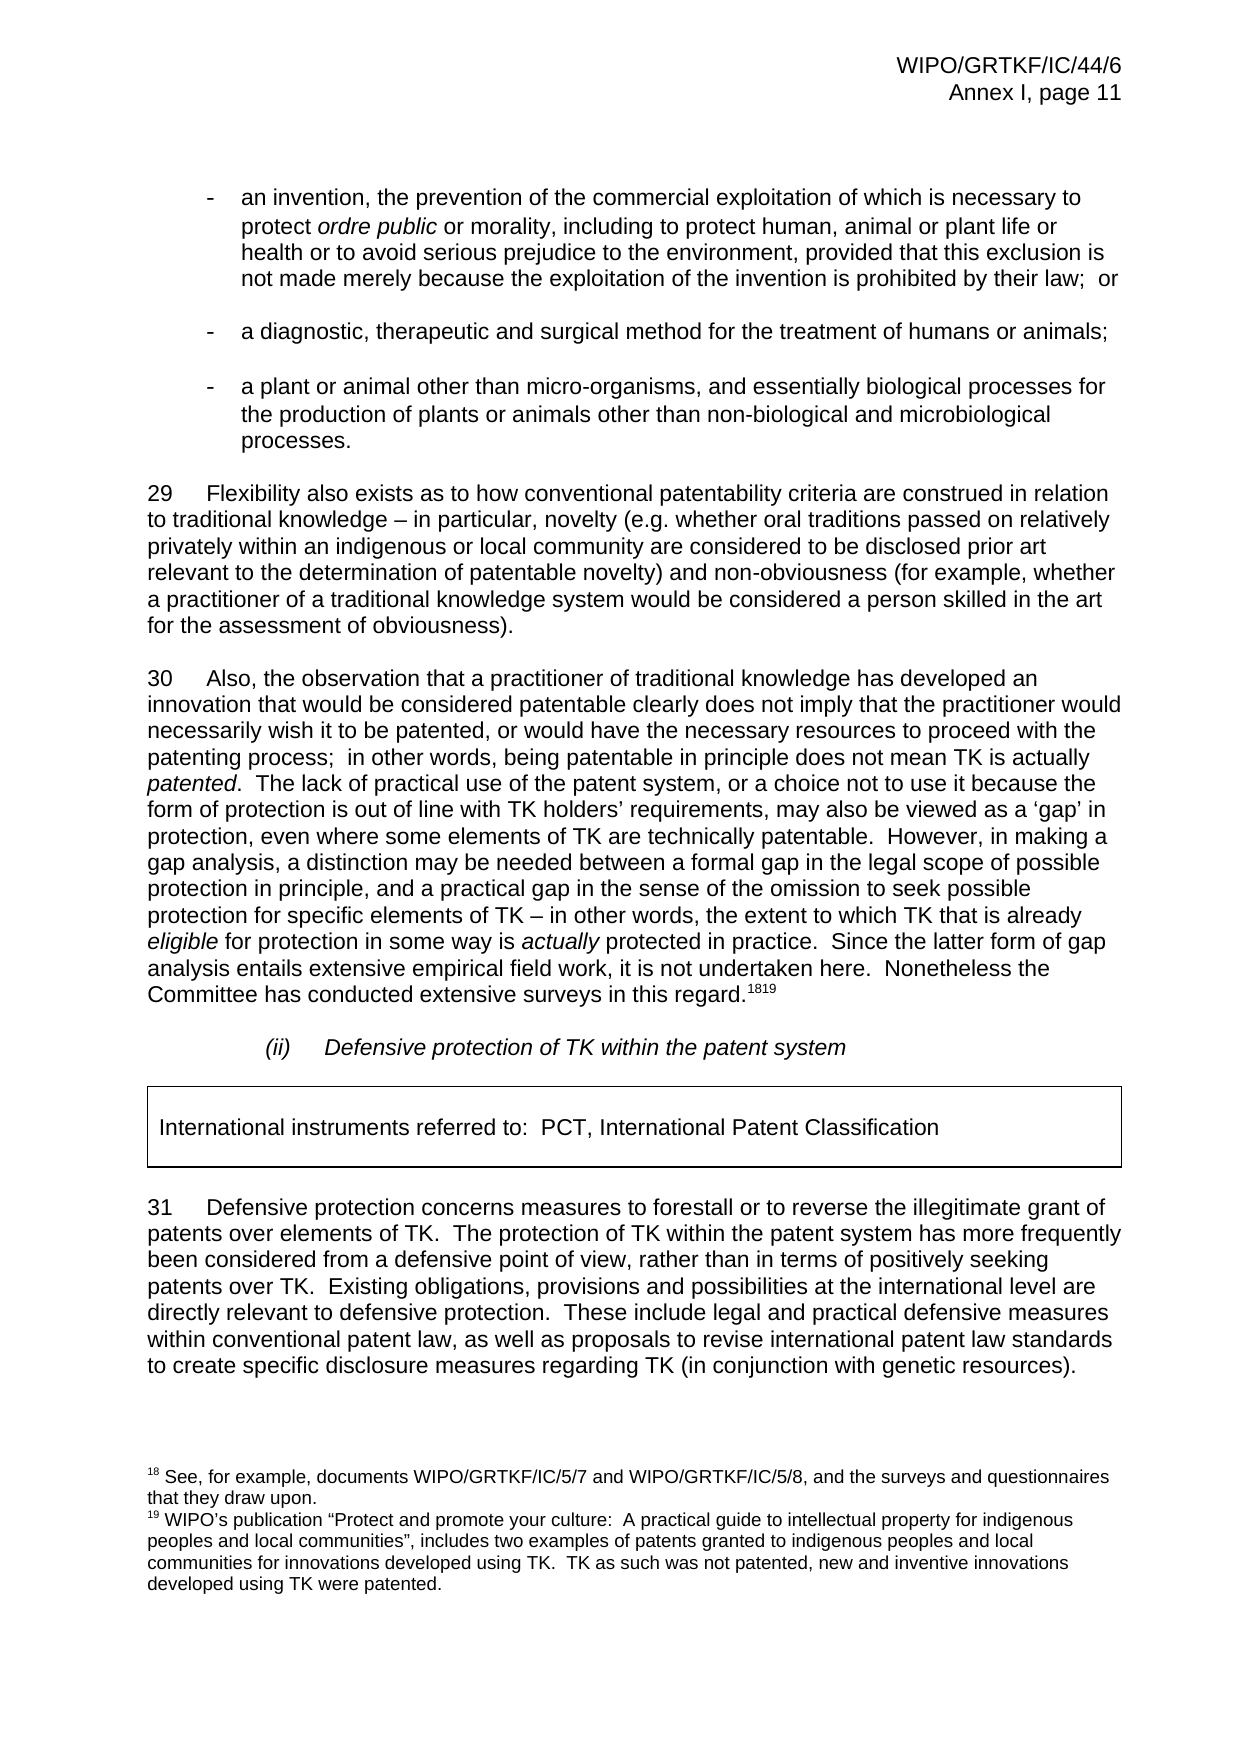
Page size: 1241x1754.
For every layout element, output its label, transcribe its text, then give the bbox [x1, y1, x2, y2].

list a diagnostic, therapeutic and surgical method for the treatment of humans or animals; [203, 318, 1122, 346]
text (ii) Defensive protection of TK within the patent system [206, 1033, 1122, 1060]
text Defensive protection concerns measures to forestall or to reverse the illegitimate grant of patents over elements of TK. The protection of TK within the patent system has more frequently been considered from a defensive point of view, rather than in terms of positively seeking patents over TK. Existing obligations, provisions and possibilities at the international level are directly relevant to defensive protection. These include legal and practical defensive measures within conventional patent law, as well as proposals to revise international patent law standards to create specific disclosure measures regarding TK (in conjunction with genetic resources). [147, 1194, 1122, 1378]
text Also, the observation that a practitioner of traditional knowledge has developed an innovation that would be considered patentable clearly does not imply that the practitioner would necessarily wish it to be patented, or would have the necessary resources to proceed with the patenting process; in other words, being patentable in principle does not mean TK is actually patented. The lack of practical use of the patent system, or a choice not to use it because the form of protection is out of line with TK holders’ requirements, may also be viewed as a ‘gap’ in protection, even where some elements of TK are technically patentable. However, in making a gap analysis, a distinction may be needed between a formal gap in the legal scope of possible protection in principle, and a practical gap in the sense of the omission to seek possible protection for specific elements of TK – in other words, the extent to which TK that is already eligible for protection in some way is actually protected in practice. Since the latter form of gap analysis entails extensive empirical field work, it is not undertaken here. Nonetheless the Committee has conducted extensive surveys in this regard. [147, 664, 1122, 1007]
text Flexibility also exists as to how conventional patentability criteria are construed in relation to traditional knowledge – in particular, novelty (e.g. whether oral traditions passed on relatively privately within an indigenous or local community are considered to be disclosed prior art relevant to the determination of patentable novelty) and non-obviousness (for example, whether a practitioner of a traditional knowledge system would be considered a person skilled in the art for the assessment of obviousness). [147, 480, 1122, 638]
list a plant or animal other than micro-organisms, and essentially biological processes for the production of plants or animals other than non-biological and microbiological processes. [203, 373, 1122, 454]
table_header International instruments referred to: PCT, International Patent Classification [148, 1087, 1121, 1166]
list an invention, the prevention of the commercial exploitation of which is necessary to protect ordre public or morality, including to protect human, animal or plant life or health or to avoid serious prejudice to the environment, provided that this exclusion is not made merely because the exploitation of the invention is prohibited by their law; or [203, 184, 1122, 292]
